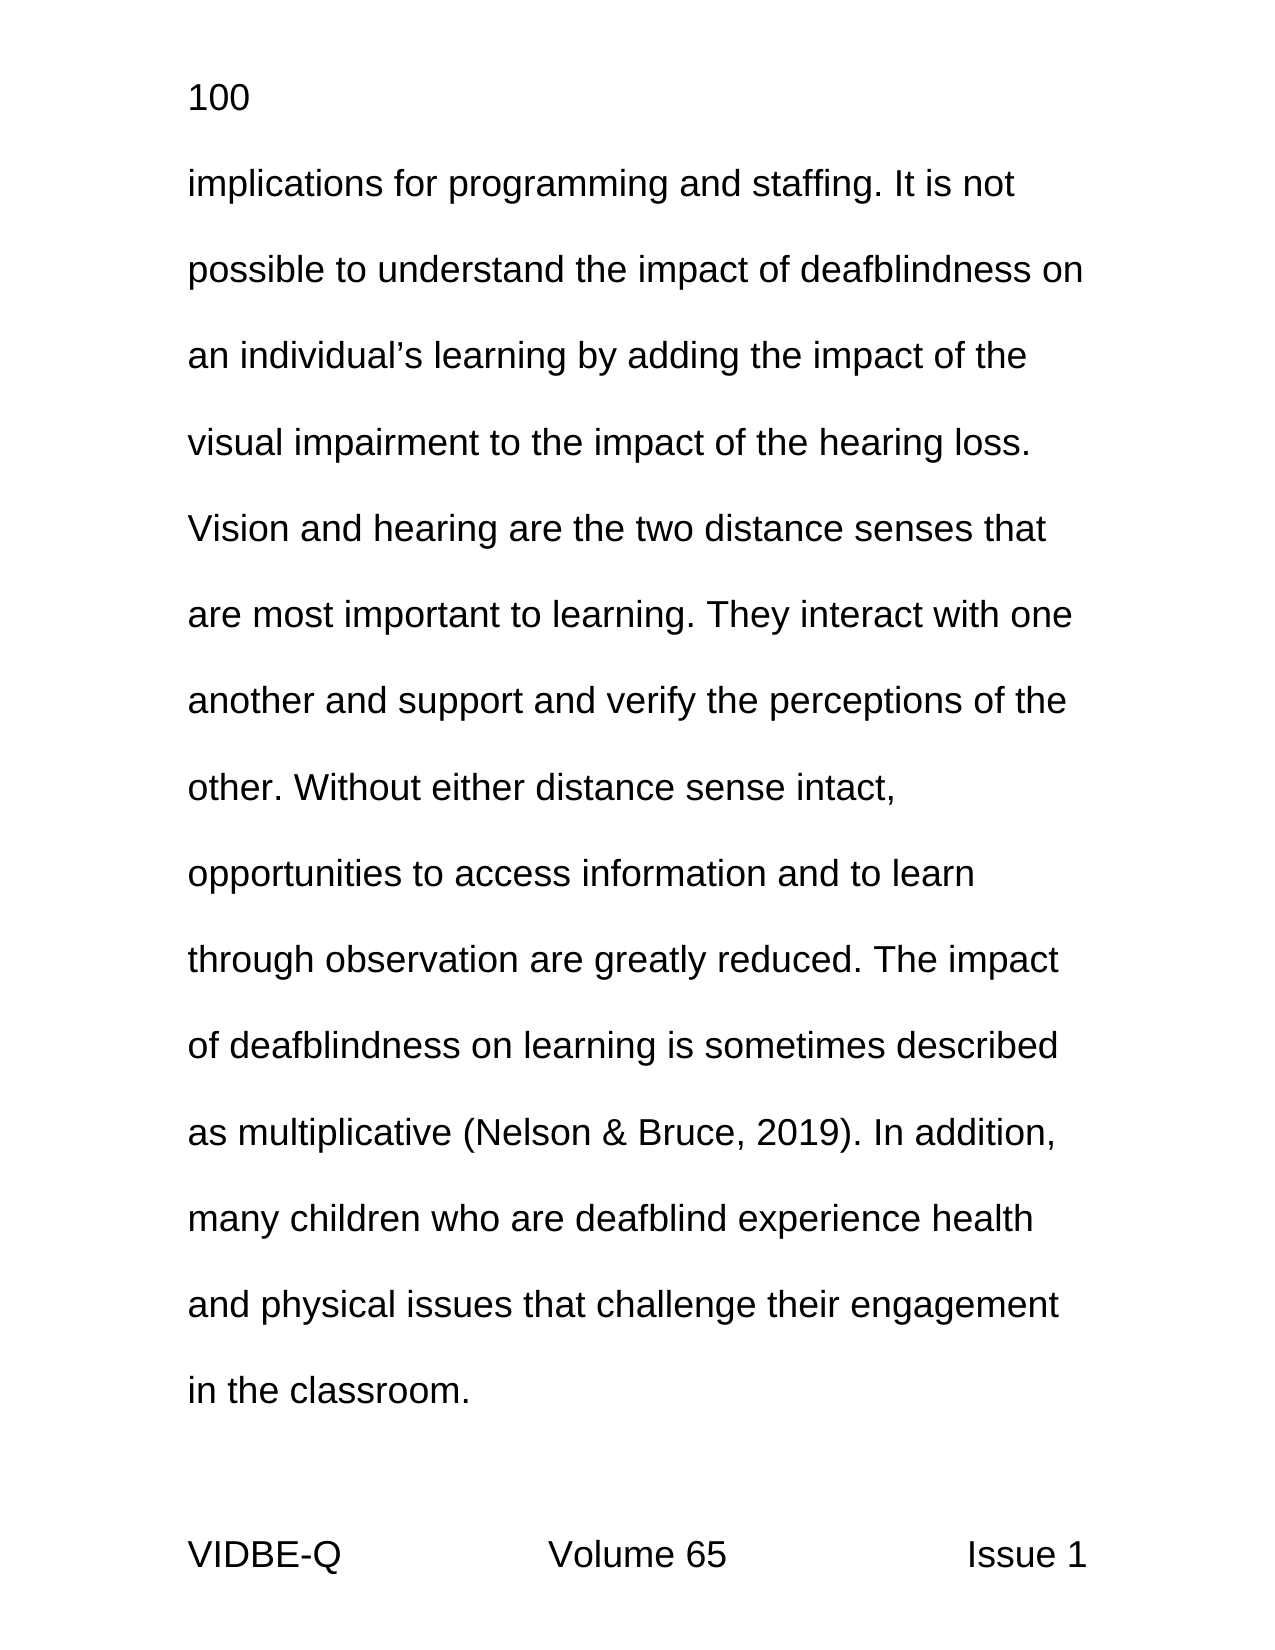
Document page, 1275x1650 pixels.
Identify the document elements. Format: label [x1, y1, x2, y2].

text [187, 161, 1087, 1412]
